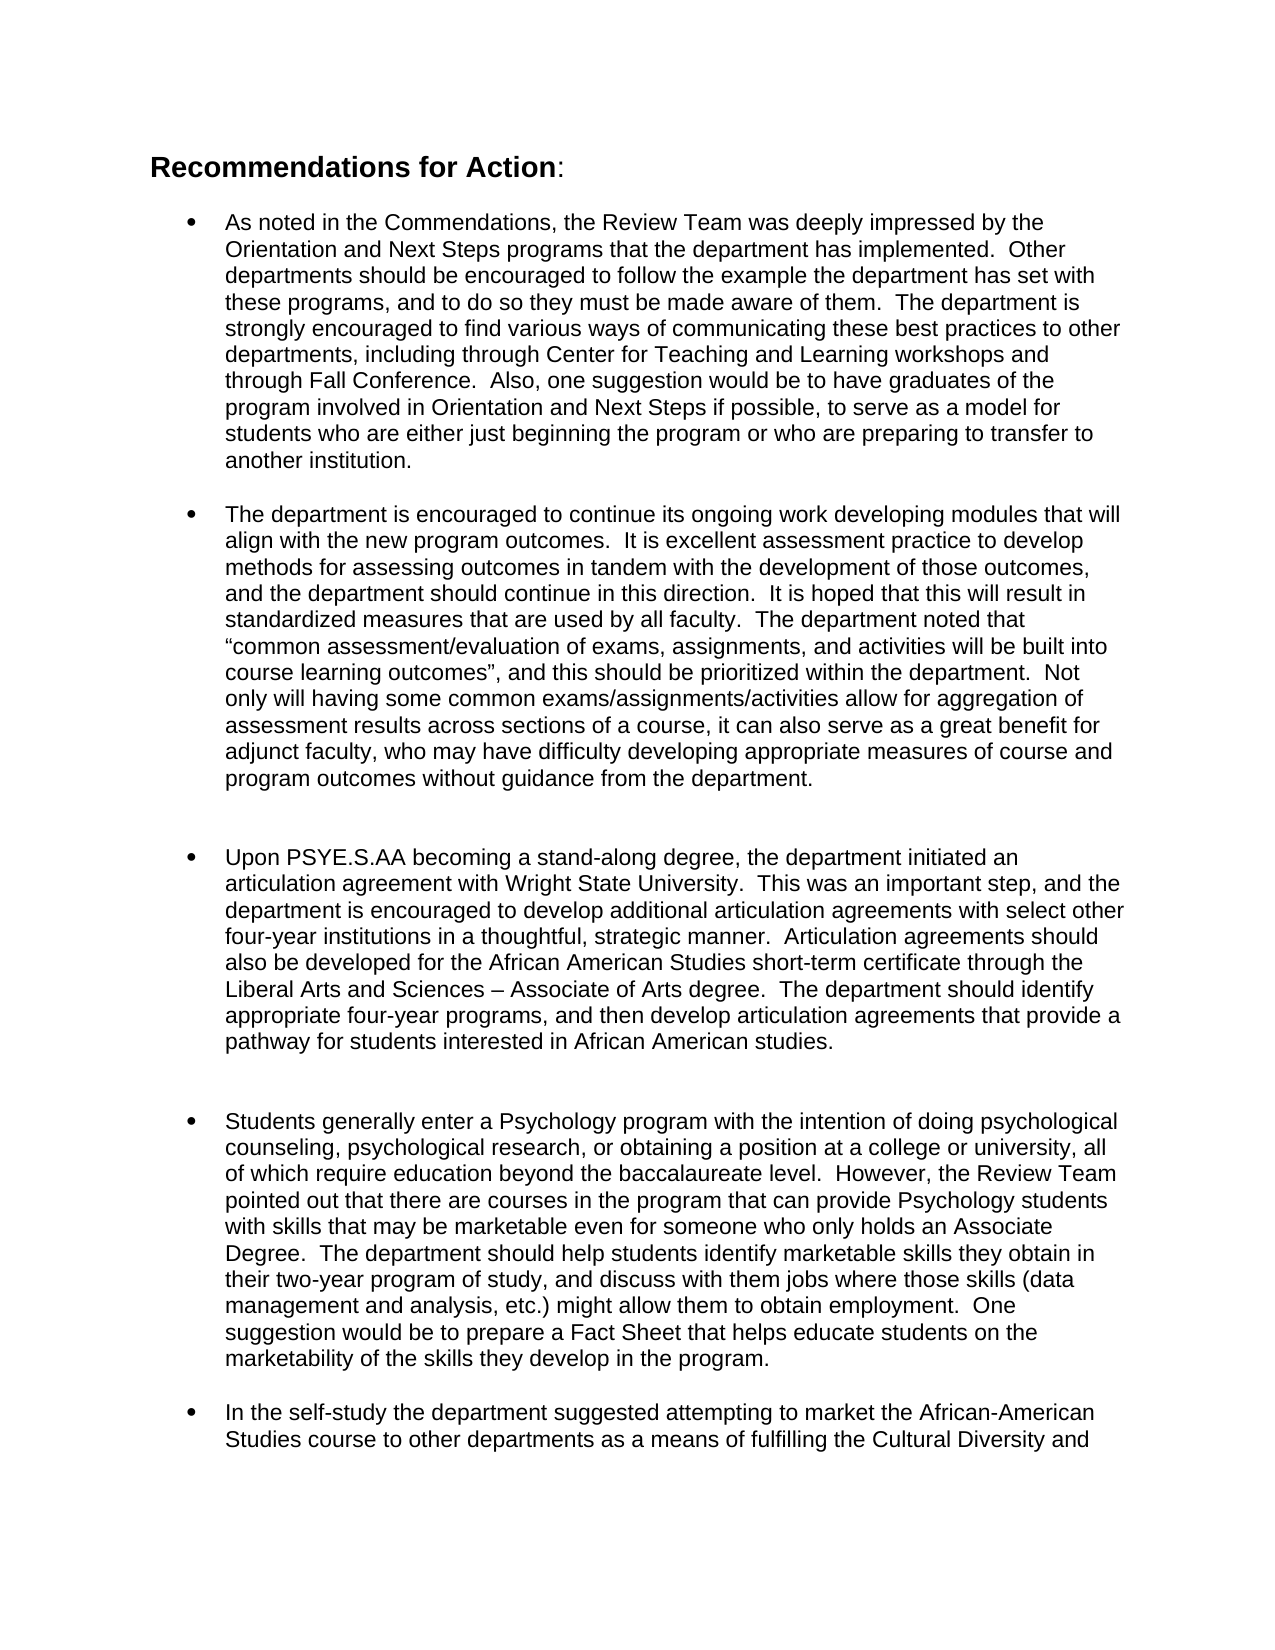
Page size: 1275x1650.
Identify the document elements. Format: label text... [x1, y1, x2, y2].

list Upon PSYE.S.AA becoming a stand-along degree, the department initiated an articulation agreement with Wright State University. This was an important step, and the department is encouraged to develop additional articulation agreements with select other four-year institutions in a thoughtful, strategic manner. Articulation agreements should also be developed for the African American Studies short-term certificate through the Liberal Arts and Sciences – Associate of Arts degree. The department should identify appropriate four-year programs, and then develop articulation agreements that provide a pathway for students interested in African American studies. [187, 844, 1125, 1055]
list Students generally enter a Psychology program with the intention of doing psychological counseling, psychological research, or obtaining a position at a college or university, all of which require education beyond the baccalaureate level. However, the Review Team pointed out that there are courses in the program that can provide Psychology students with skills that may be marketable even for someone who only holds an Associate Degree. The department should help students identify marketable skills they obtain in their two-year program of study, and discuss with them jobs where those skills (data management and analysis, etc.) might allow them to obtain employment. One suggestion would be to prepare a Fact Sheet that helps educate students on the marketability of the skills they develop in the program. [187, 1108, 1125, 1371]
list The department is encouraged to continue its ongoing work developing modules that will align with the new program outcomes. It is excellent assessment practice to develop methods for assessing outcomes in tandem with the development of those outcomes, and the department should continue in this direction. It is hoped that this will result in standardized measures that are used by all faculty. The department noted that “common assessment/evaluation of exams, assignments, and activities will be built into course learning outcomes”, and this should be prioritized within the department. Not only will having some common exams/assignments/activities allow for aggregation of assessment results across sections of a course, it can also serve as a great benefit for adjunct faculty, who may have difficulty developing appropriate measures of course and program outcomes without guidance from the department. [187, 501, 1125, 791]
text Recommendations for Action: [150, 150, 1125, 183]
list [187, 1399, 1125, 1452]
list As noted in the Commendations, the Review Team was deeply impressed by the Orientation and Next Steps programs that the department has implemented. Other departments should be encouraged to follow the example the department has set with these programs, and to do so they must be made aware of them. The department is strongly encouraged to find various ways of communicating these best practices to other departments, including through Center for Teaching and Learning workshops and through Fall Conference. Also, one suggestion would be to have graduates of the program involved in Orientation and Next Steps if possible, to serve as a model for students who are either just beginning the program or who are preparing to transfer to another institution. [187, 209, 1125, 473]
